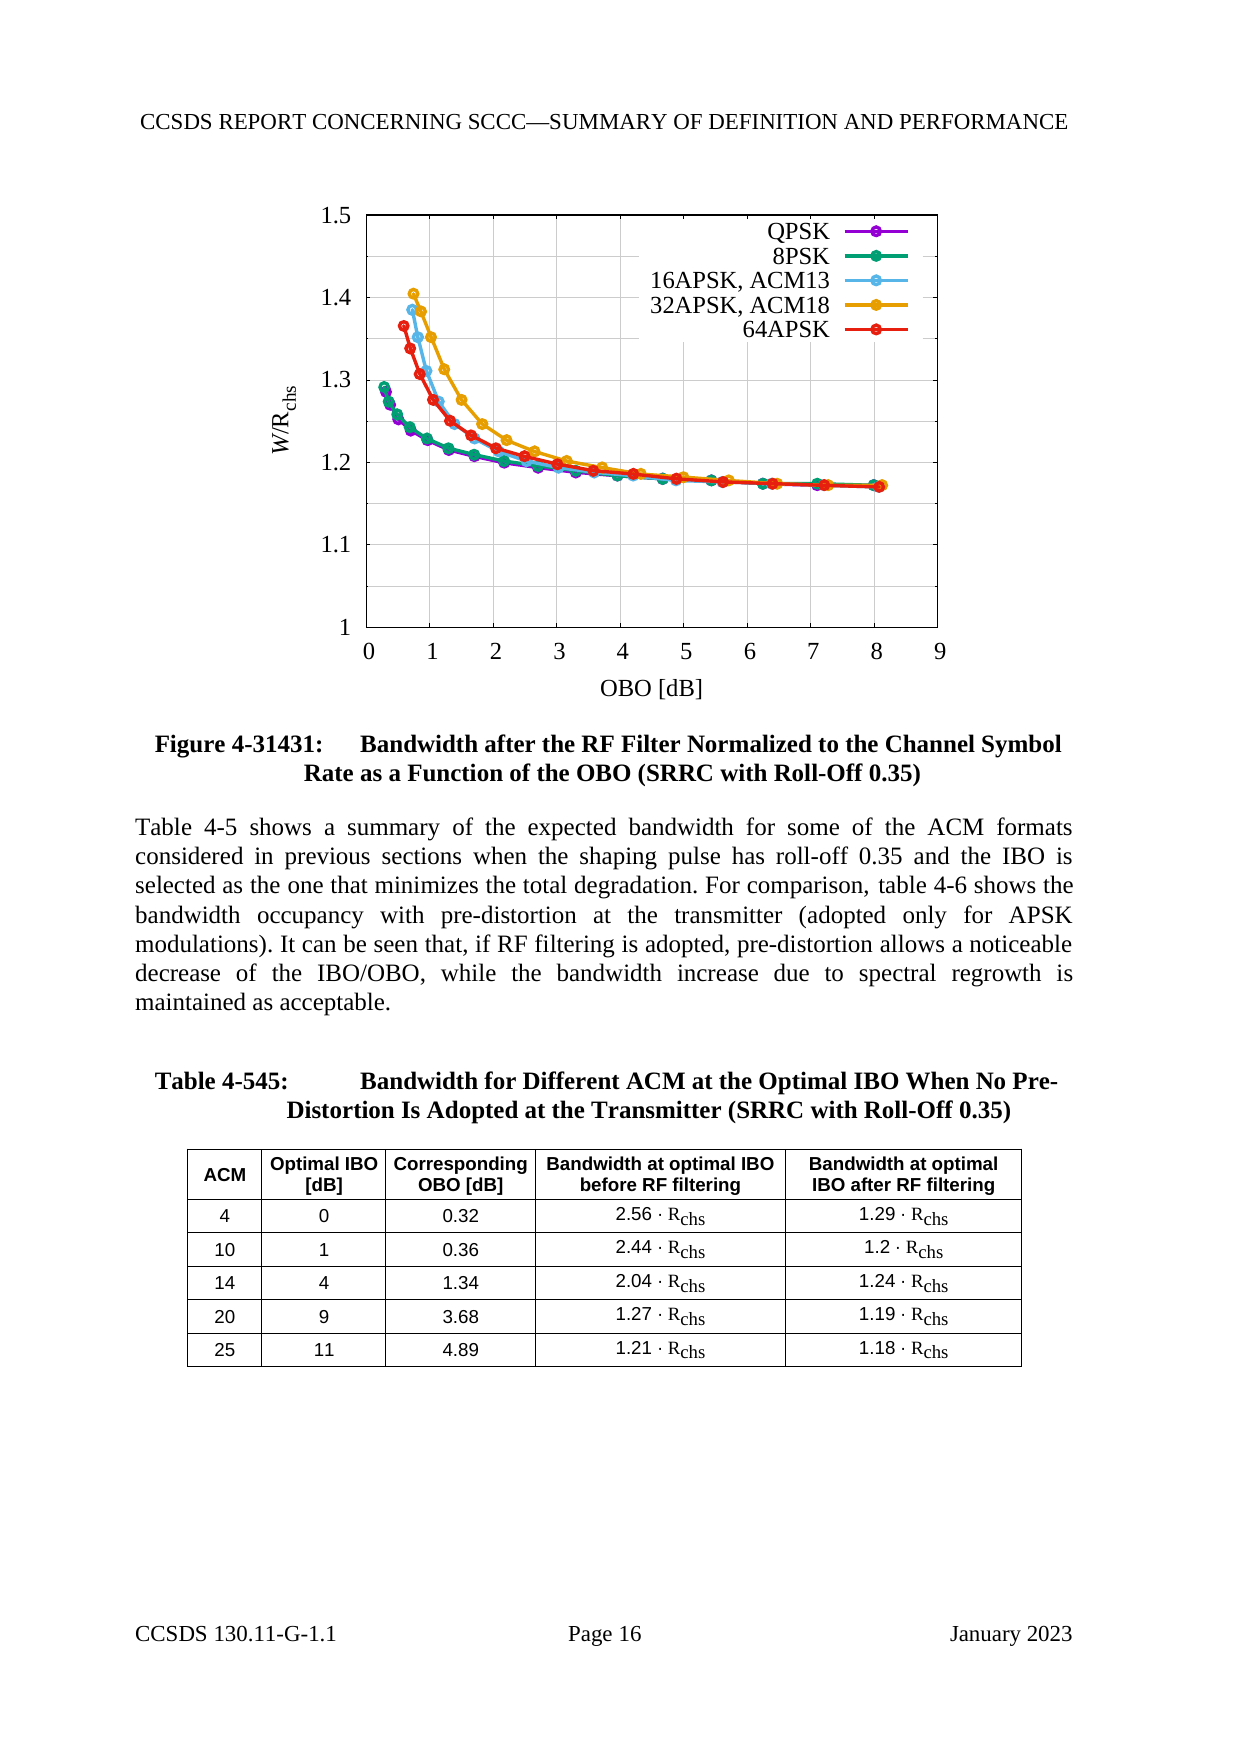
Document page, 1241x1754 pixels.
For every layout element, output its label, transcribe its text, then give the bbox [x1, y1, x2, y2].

table_header Optimal IBO [dB] [262, 1150, 385, 1199]
table_cell 1.29 ∙ Rchs [786, 1200, 1021, 1232]
table_cell 2.44 ∙ Rchs [536, 1233, 785, 1266]
table_cell 14 [188, 1267, 261, 1299]
table_header Corresponding OBO [dB] [386, 1150, 535, 1199]
table_cell 2.04 ∙ Rchs [536, 1267, 785, 1299]
table_cell 1.27 ∙ Rchs [536, 1300, 785, 1332]
table_cell 9 [262, 1300, 385, 1332]
table_header Bandwidth at optimal IBO after RF filtering [786, 1150, 1021, 1199]
table_cell 1.24 ∙ Rchs [786, 1267, 1021, 1299]
table_cell 1.21 ∙ Rchs [536, 1334, 785, 1366]
table_cell 25 [188, 1334, 261, 1366]
table_cell 3.68 [386, 1300, 535, 1332]
table_cell 0.32 [386, 1200, 535, 1232]
table_cell 4 [262, 1267, 385, 1299]
table_cell 4 [188, 1200, 261, 1232]
table_cell 1.18 ∙ Rchs [786, 1334, 1021, 1366]
table_cell 11 [262, 1334, 385, 1366]
table_header ACM [188, 1150, 261, 1199]
table_cell 1.2 ∙ Rchs [786, 1233, 1021, 1266]
table_cell 10 [188, 1233, 261, 1266]
table_cell 0 [262, 1200, 385, 1232]
table_cell 2.56 ∙ Rchs [536, 1200, 785, 1232]
table_cell 1.34 [386, 1267, 535, 1299]
table_cell 4.89 [386, 1334, 535, 1366]
table_cell 0.36 [386, 1233, 535, 1266]
table_cell 1 [262, 1233, 385, 1266]
table_cell 1.19 ∙ Rchs [786, 1300, 1021, 1332]
table_cell 20 [188, 1300, 261, 1332]
table_header Bandwidth at optimal IBO before RF filtering [536, 1150, 785, 1199]
